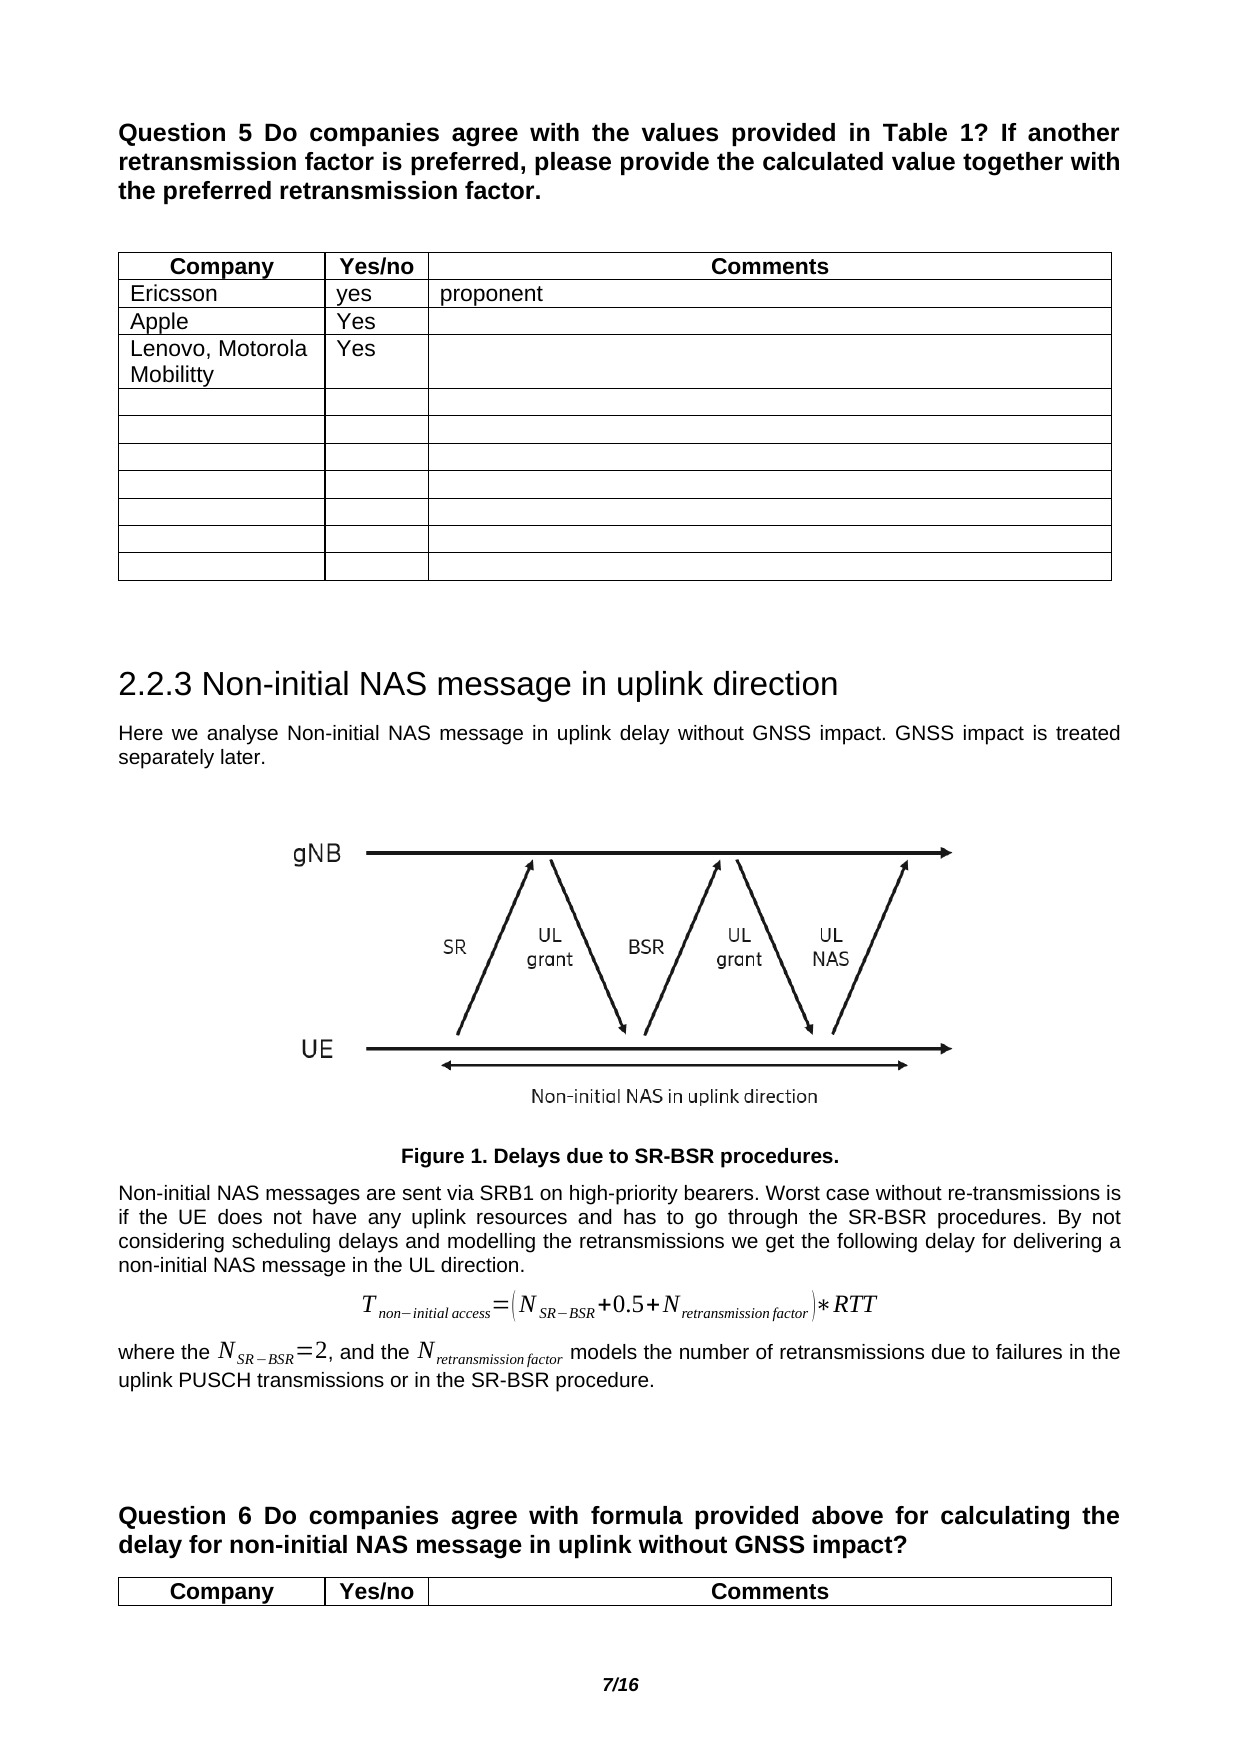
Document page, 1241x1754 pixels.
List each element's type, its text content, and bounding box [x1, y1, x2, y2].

table_cell [119, 416, 324, 443]
table_cell [429, 526, 1111, 552]
table_cell [326, 499, 428, 525]
table_cell Yes [326, 308, 428, 334]
table_cell [429, 499, 1111, 525]
table_cell [326, 389, 428, 415]
text Here we analyse Non-initial NAS message in uplink delay without GNSS impact. GNSS impact is treated separately later. [118, 721, 1122, 769]
table_cell [429, 471, 1111, 497]
table_cell yes [326, 280, 428, 307]
table_cell [119, 526, 324, 552]
table_cell [429, 335, 1111, 388]
table_cell [429, 553, 1111, 579]
table_cell Yes [326, 335, 428, 388]
subtitle 2.2.3 Non-initial NAS message in uplink direction [118, 664, 1122, 702]
table_cell [326, 416, 428, 443]
table_header Yes/no [326, 253, 428, 279]
text where the , and the models the number of retransmissions due to failures in the uplink PUSCH transmissions or in the SR-BSR procedure. [118, 1336, 1122, 1392]
table_header Company [119, 1578, 324, 1605]
table_cell [326, 553, 428, 579]
table_cell [119, 553, 324, 579]
table_cell [326, 526, 428, 552]
table_cell [326, 444, 428, 470]
table_cell [326, 471, 428, 497]
table_cell [119, 471, 324, 497]
table_cell [429, 308, 1111, 334]
table_cell Lenovo, Motorola Mobilitty [119, 335, 324, 388]
table_header Comments [429, 253, 1111, 279]
text Non-initial NAS messages are sent via SRB1 on high-priority bearers. Worst case without re-transmissions is if the UE does not have any uplink resources and has to go through the SR-BSR procedures. By not considering scheduling delays and modelling the retransmissions we get the following delay for delivering a non-initial NAS message in the UL direction. [118, 1181, 1122, 1277]
text Question 6 Do companies agree with formula provided above for calculating the delay for non-initial NAS message in uplink without GNSS impact? [118, 1501, 1122, 1558]
table_cell proponent [429, 280, 1111, 307]
table_cell [119, 444, 324, 470]
table_header Yes/no [326, 1578, 428, 1605]
picture [276, 817, 964, 1120]
table_cell [429, 444, 1111, 470]
table_cell [429, 389, 1111, 415]
text Question 5 Do companies agree with the values provided in Table 1? If another retransmission factor is preferred, please provide the calculated value together with the preferred retransmission factor. [118, 118, 1122, 204]
table_cell Ericsson [119, 280, 324, 307]
table_header Company [119, 253, 324, 279]
table_cell [119, 499, 324, 525]
table_cell [119, 389, 324, 415]
table_header Comments [429, 1578, 1111, 1605]
table_cell [429, 416, 1111, 443]
table_cell Apple [119, 308, 324, 334]
